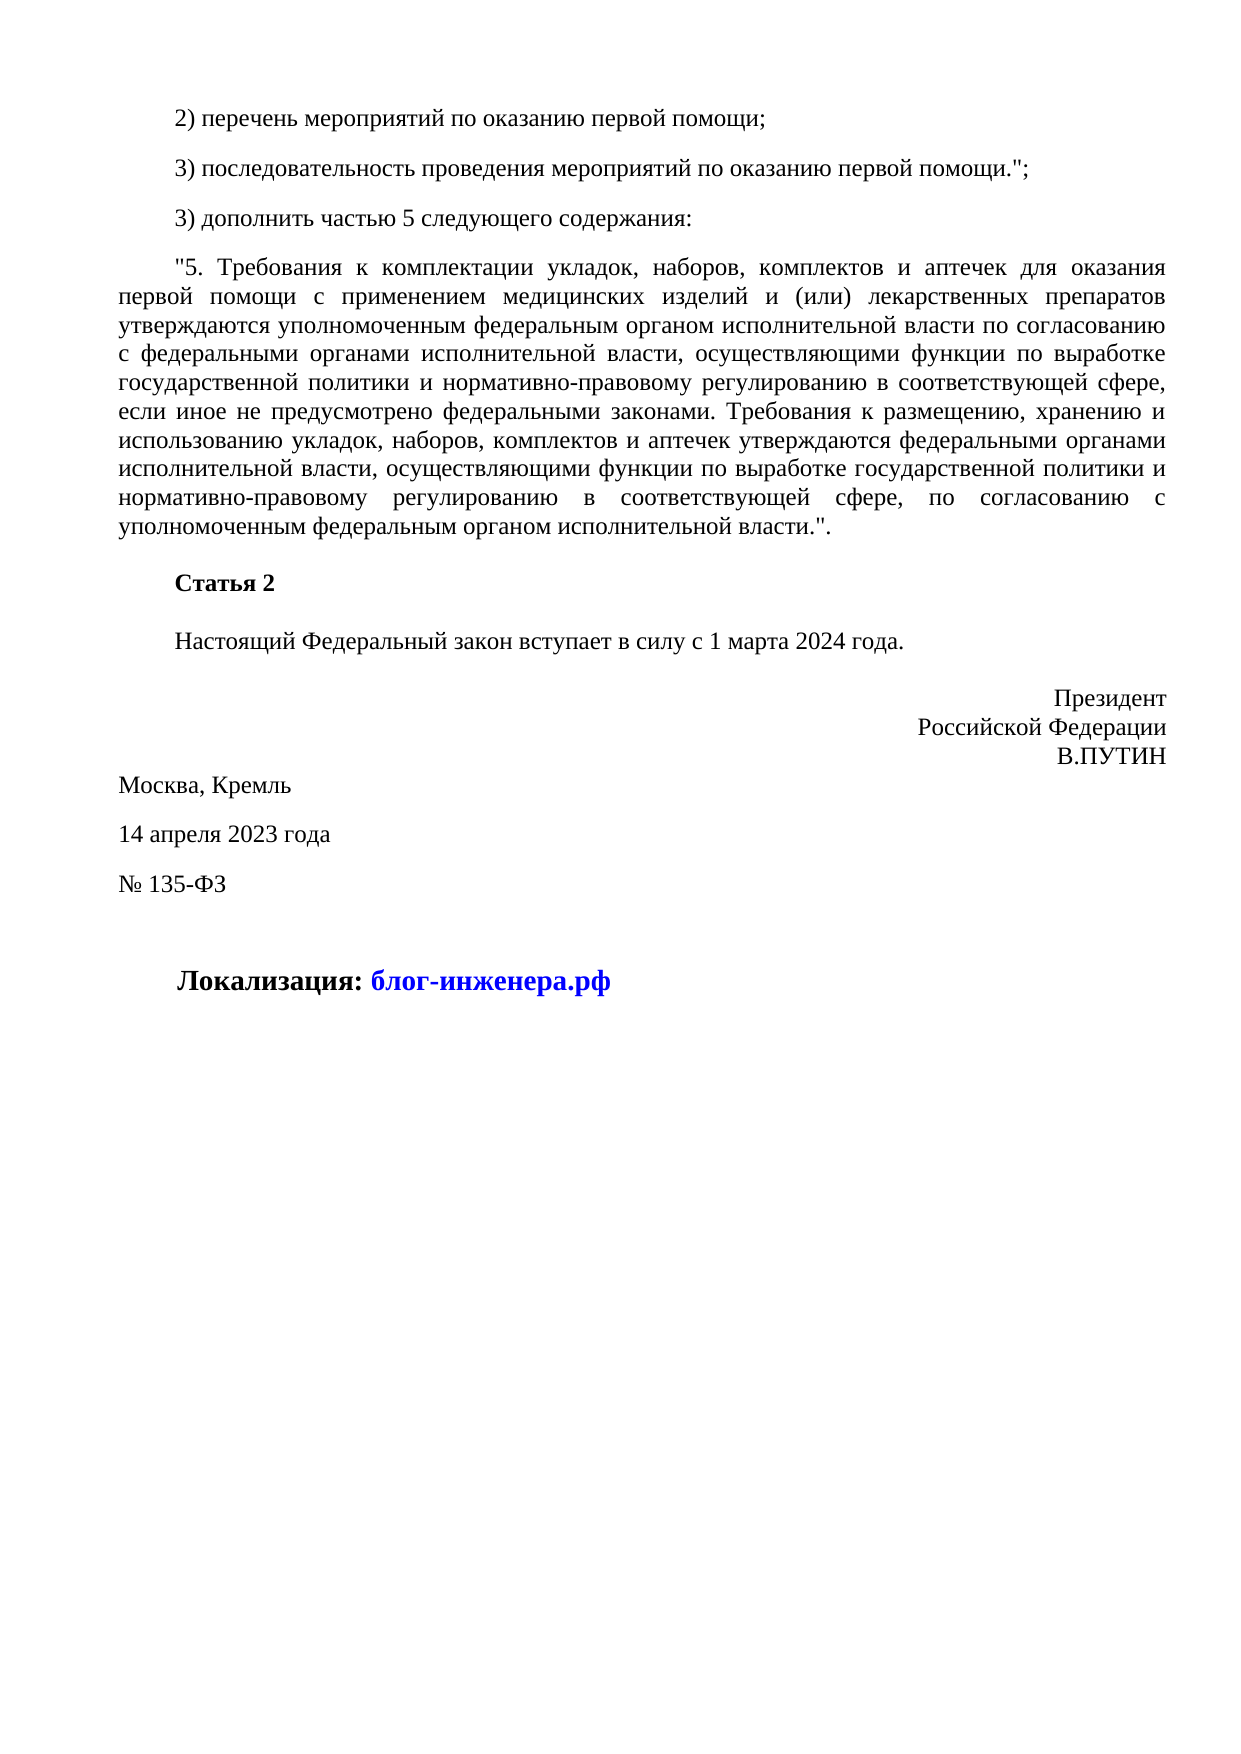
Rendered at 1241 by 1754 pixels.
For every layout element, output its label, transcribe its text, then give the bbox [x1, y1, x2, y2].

text В.ПУТИН [118, 741, 1167, 770]
text 14 апреля 2023 года [118, 819, 1167, 848]
text Настоящий Федеральный закон вступает в силу с 1 марта 2024 года. [118, 626, 1167, 655]
text № 135-ФЗ [118, 869, 1167, 898]
text Москва, Кремль [118, 770, 1167, 798]
text Президент [118, 683, 1167, 712]
title Статья 2 [118, 568, 1167, 597]
text Локализация: блог-инженера.рф [118, 963, 1167, 997]
text "5. Требования к комплектации укладок, наборов, комплектов и аптечек для оказания первой помощи с применением медицинских изделий и (или) лекарственных препаратов утверждаются уполномоченным федеральным органом исполнительной власти по согласованию с федеральными органами исполнительной власти, осуществляющими функции по выработке государственной политики и нормативно-правовому регулированию в соответствующей сфере, если иное не предусмотрено федеральными законами. Требования к размещению, хранению и использованию укладок, наборов, комплектов и аптечек утверждаются федеральными органами исполнительной власти, осуществляющими функции по выработке государственной политики и нормативно-правовому регулированию в соответствующей сфере, по согласованию с уполномоченным федеральным органом исполнительной власти.". [118, 252, 1167, 540]
text 2) перечень мероприятий по оказанию первой помощи; [118, 103, 1167, 132]
text 3) последовательность проведения мероприятий по оказанию первой помощи."; [118, 153, 1167, 182]
text 3) дополнить частью 5 следующего содержания: [118, 203, 1167, 231]
text Российской Федерации [118, 712, 1167, 741]
